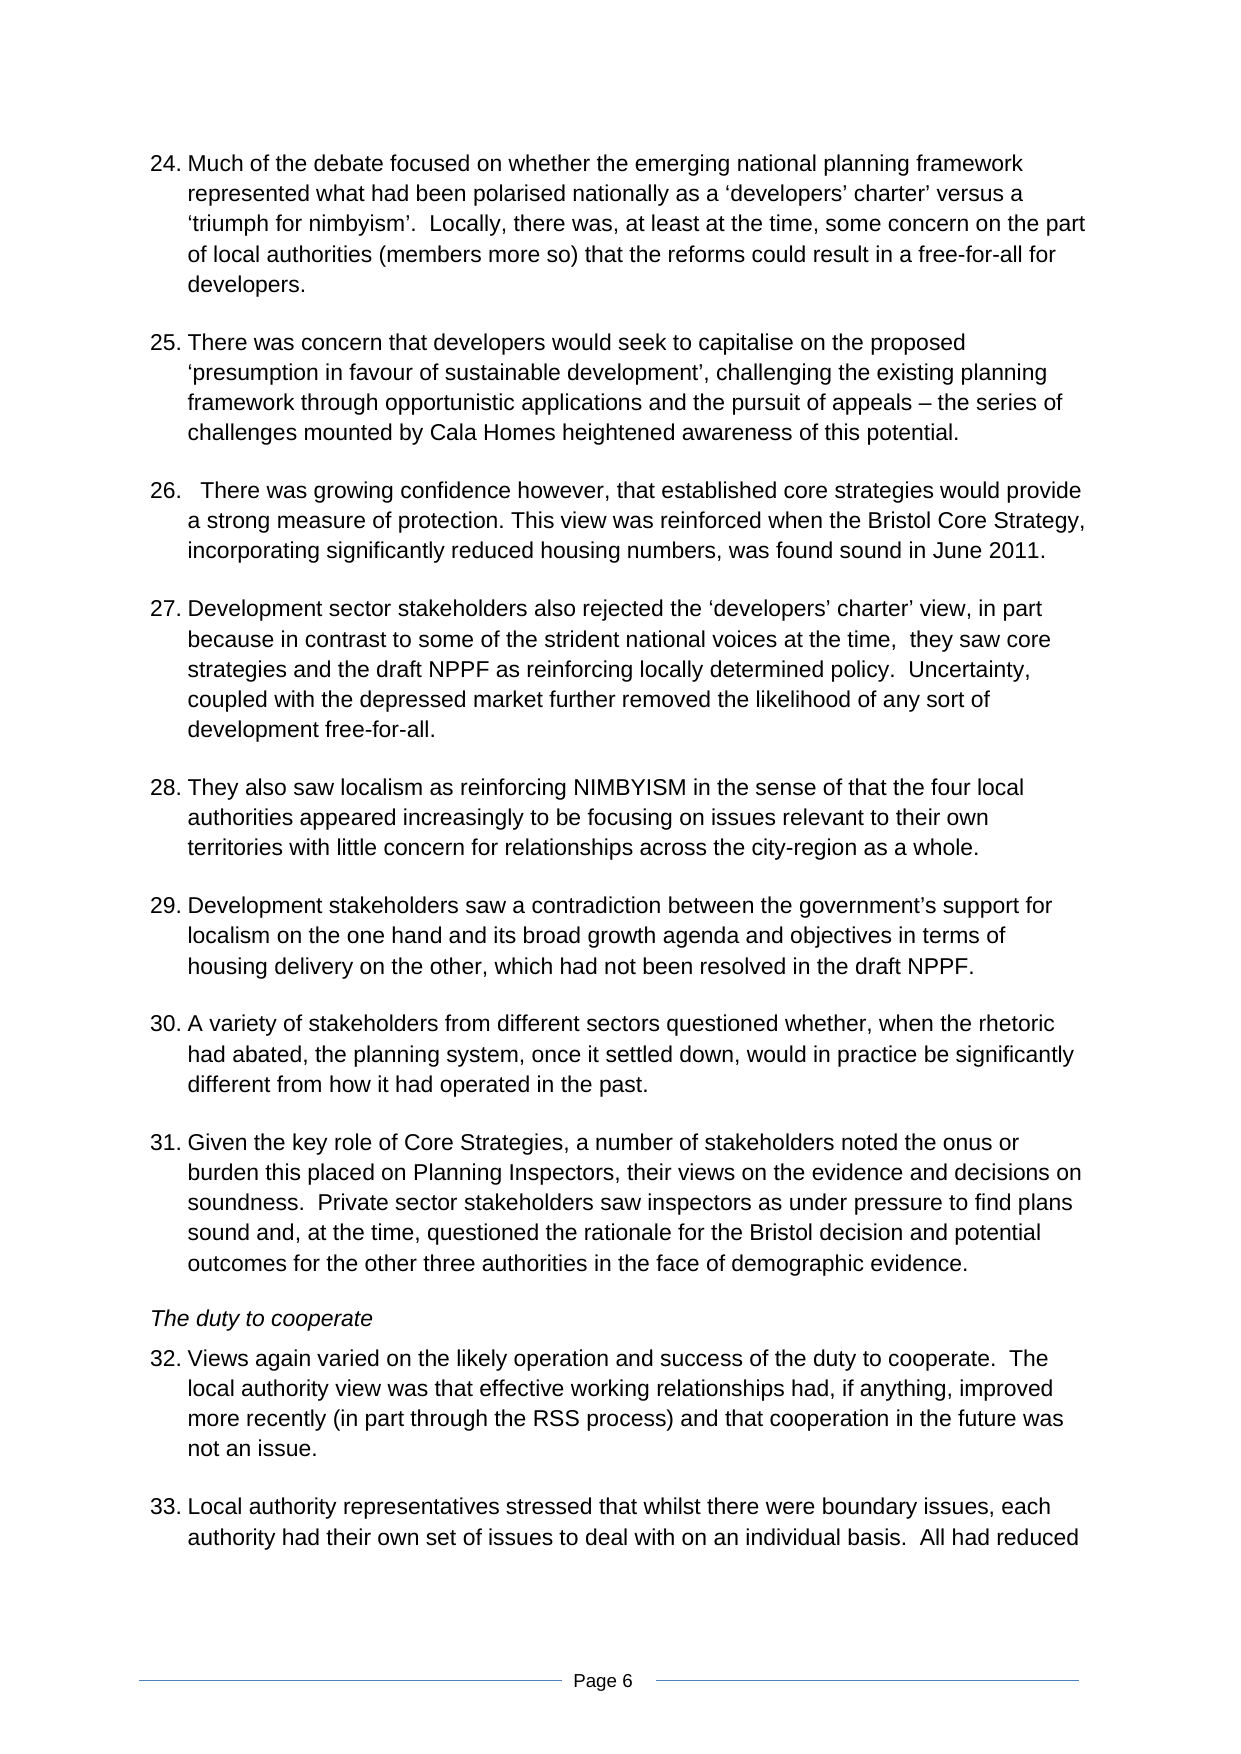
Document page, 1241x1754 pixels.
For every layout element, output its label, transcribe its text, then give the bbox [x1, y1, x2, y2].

list There was concern that developers would seek to capitalise on the proposed ‘presumption in favour of sustainable development’, challenging the existing planning framework through opportunistic applications and the pursuit of appeals – the series of challenges mounted by Cala Homes heightened awareness of this potential. [150, 329, 1090, 446]
text The duty to cooperate [150, 1305, 1090, 1331]
list A variety of stakeholders from different sectors questioned whether, when the rhetoric had abated, the planning system, once it settled down, would in practice be significantly different from how it had operated in the past. [150, 1010, 1090, 1097]
list They also saw localism as reinforcing NIMBYISM in the sense of that the four local authorities appeared increasingly to be focusing on issues relevant to their own territories with little concern for relationships across the city-region as a whole. [150, 774, 1090, 861]
list There was growing confidence however, that established core strategies would provide a strong measure of protection. This view was reinforced when the Bristol Core Strategy, incorporating significantly reduced housing numbers, was found sound in June 2011. [150, 477, 1090, 564]
list Given the key role of Core Strategies, a number of stakeholders noted the onus or burden this placed on Planning Inspectors, their views on the evidence and decisions on soundness. Private sector stakeholders saw inspectors as under pressure to find plans sound and, at the time, questioned the rationale for the Bristol decision and potential outcomes for the other three authorities in the face of demographic evidence. [150, 1129, 1090, 1276]
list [150, 1493, 1090, 1550]
list Views again varied on the likely operation and success of the duty to cooperate. The local authority view was that effective working relationships had, if anything, improved more recently (in part through the RSS process) and that cooperation in the future was not an issue. [150, 1345, 1090, 1462]
list Development stakeholders saw a contradiction between the government’s support for localism on the one hand and its broad growth agenda and objectives in terms of housing delivery on the other, which had not been resolved in the draft NPPF. [150, 892, 1090, 979]
list Development sector stakeholders also rejected the ‘developers’ charter’ view, in part because in contrast to some of the strident national voices at the time, they saw core strategies and the draft NPPF as reinforcing locally determined policy. Uncertainty, coupled with the depressed market further removed the likelihood of any sort of development free-for-all. [150, 595, 1090, 742]
list Much of the debate focused on whether the emerging national planning framework represented what had been polarised nationally as a ‘developers’ charter’ versus a ‘triumph for nimbyism’. Locally, there was, at least at the time, some concern on the part of local authorities (members more so) that the reforms could result in a free-for-all for developers. [150, 150, 1090, 297]
